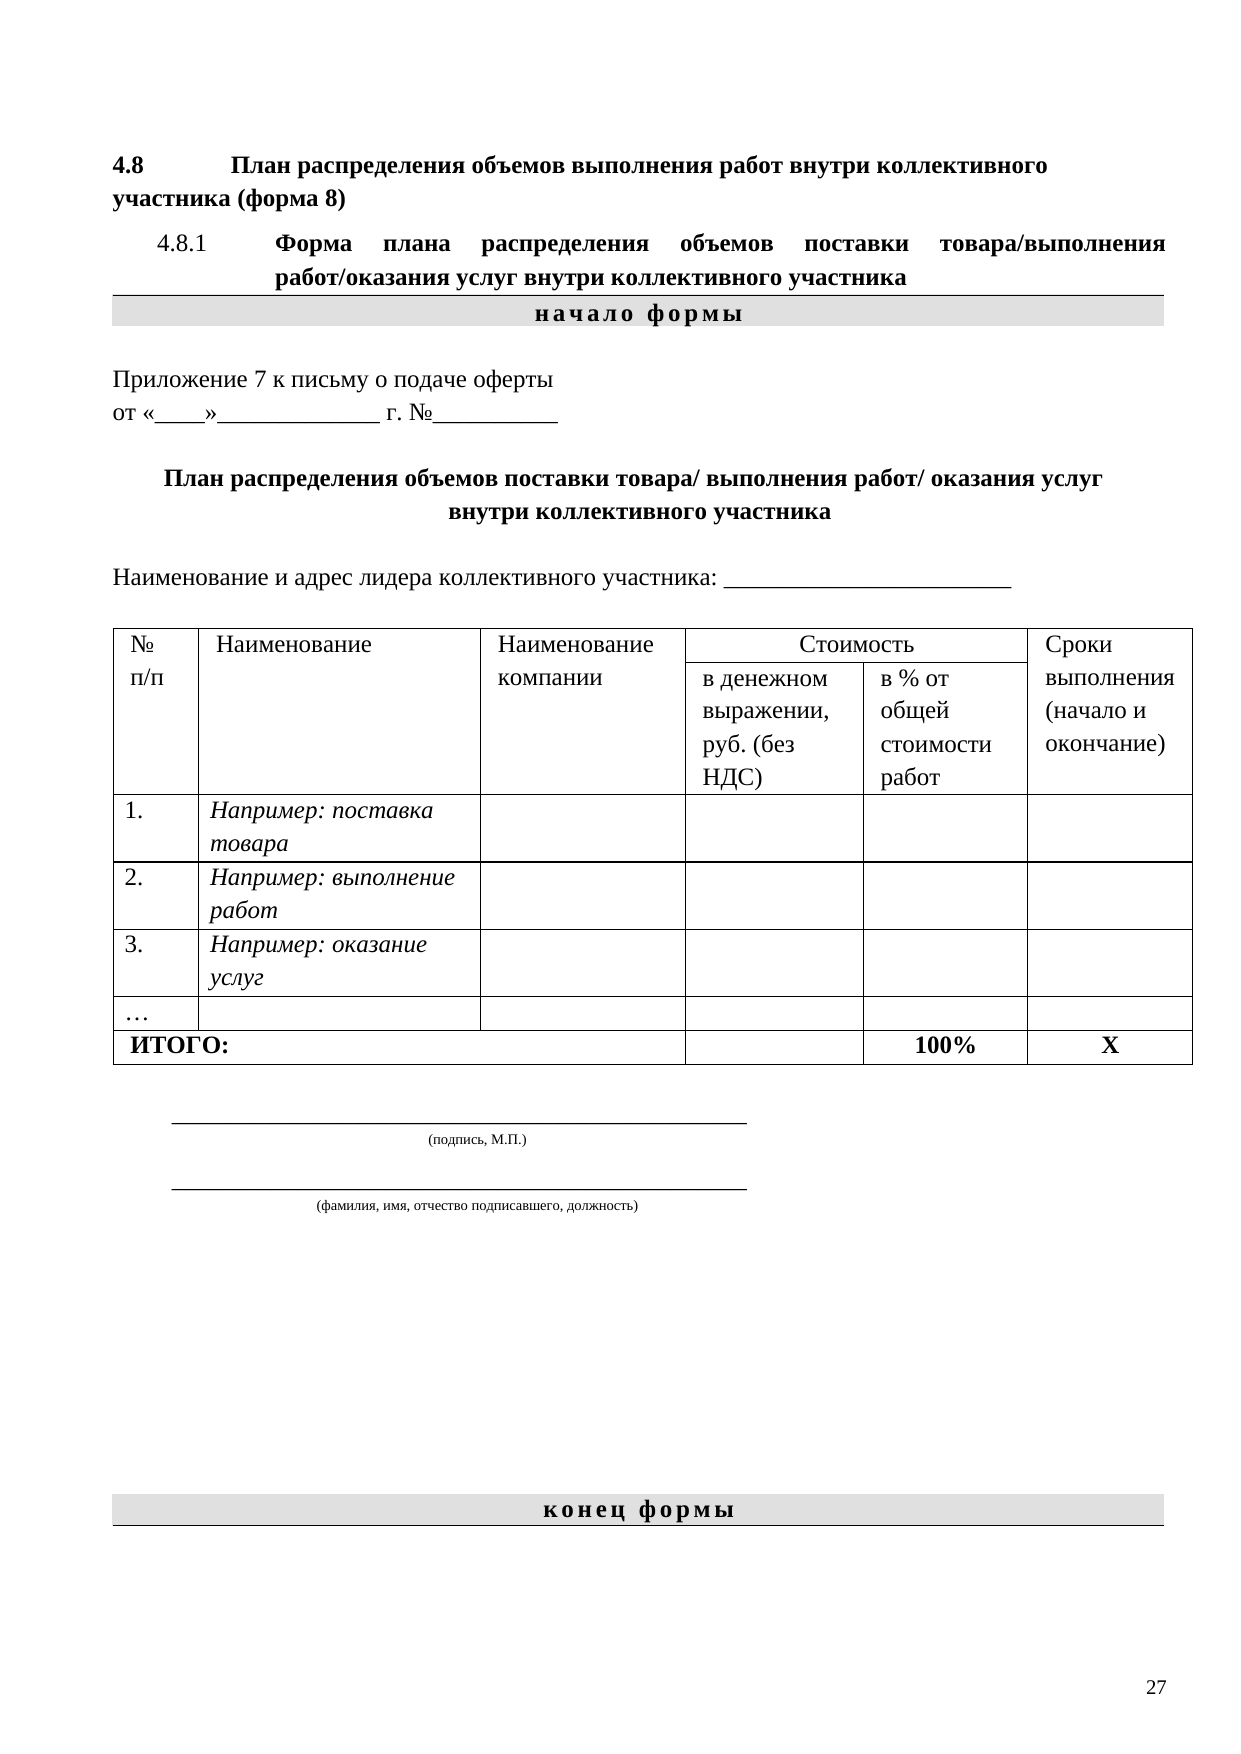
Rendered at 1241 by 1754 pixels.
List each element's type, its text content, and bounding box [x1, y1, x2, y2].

text Приложение 7 к письму о подаче оферты от «____»_____________ г. №__________ [112, 364, 1167, 426]
table_cell [1028, 930, 1192, 996]
table_cell [864, 863, 1027, 928]
text План распределения объемов поставки товара/ выполнения работ/ оказания услуг внутри коллективного участника [112, 463, 1167, 524]
text ______________________________________________ [112, 1098, 1167, 1126]
table_header № п/п [114, 629, 198, 794]
table_cell в % от общей стоимости работ [864, 663, 1027, 794]
text конец формы [112, 1494, 1164, 1526]
table_cell [114, 863, 198, 928]
table_header Наименование [199, 629, 480, 794]
table_cell [1028, 997, 1192, 1029]
table_cell [481, 997, 685, 1029]
table_cell Например: выполнение работ [199, 863, 480, 928]
text (фамилия, имя, отчество подписавшего, должность) [112, 1197, 783, 1226]
text Форма плана распределения объемов поставки товара/выполнения работ/оказания услуг внутри коллективного участника [157, 228, 1167, 290]
table_cell [1028, 795, 1192, 861]
table_cell [686, 795, 863, 861]
table_cell [481, 863, 685, 928]
table_cell [864, 930, 1027, 996]
subtitle План распределения объемов выполнения работ внутри коллективного участника (форма 8) [112, 150, 1167, 212]
text (подпись, М.П.) [112, 1131, 783, 1159]
table_cell … [114, 997, 198, 1029]
table_cell [686, 930, 863, 996]
table_header Сроки выполнения (начало и окончание) [1028, 629, 1192, 794]
table_cell [686, 863, 863, 928]
table_cell [1028, 863, 1192, 928]
table_cell [114, 930, 198, 996]
table_header Стоимость [686, 629, 1027, 662]
table_cell [864, 997, 1027, 1029]
table_cell [686, 997, 863, 1029]
text ______________________________________________ [112, 1164, 1167, 1192]
table_cell ИТОГО: [114, 1031, 685, 1064]
table_cell [199, 997, 480, 1029]
table_header Наименование компании [481, 629, 685, 794]
table_cell Например: оказание услуг [199, 930, 480, 996]
table_cell [481, 930, 685, 996]
table_cell Например: поставка товара [199, 795, 480, 861]
table_cell Х [1028, 1031, 1192, 1064]
table_cell [686, 1031, 863, 1064]
table_cell [481, 795, 685, 861]
text Наименование и адрес лидера коллективного участника: _______________________ [112, 562, 1167, 591]
table_cell в денежном выражении, руб. (без НДС) [686, 663, 863, 794]
table_cell [114, 795, 198, 861]
table_cell [864, 795, 1027, 861]
table_cell 100% [864, 1031, 1027, 1064]
text начало формы [112, 296, 1164, 326]
